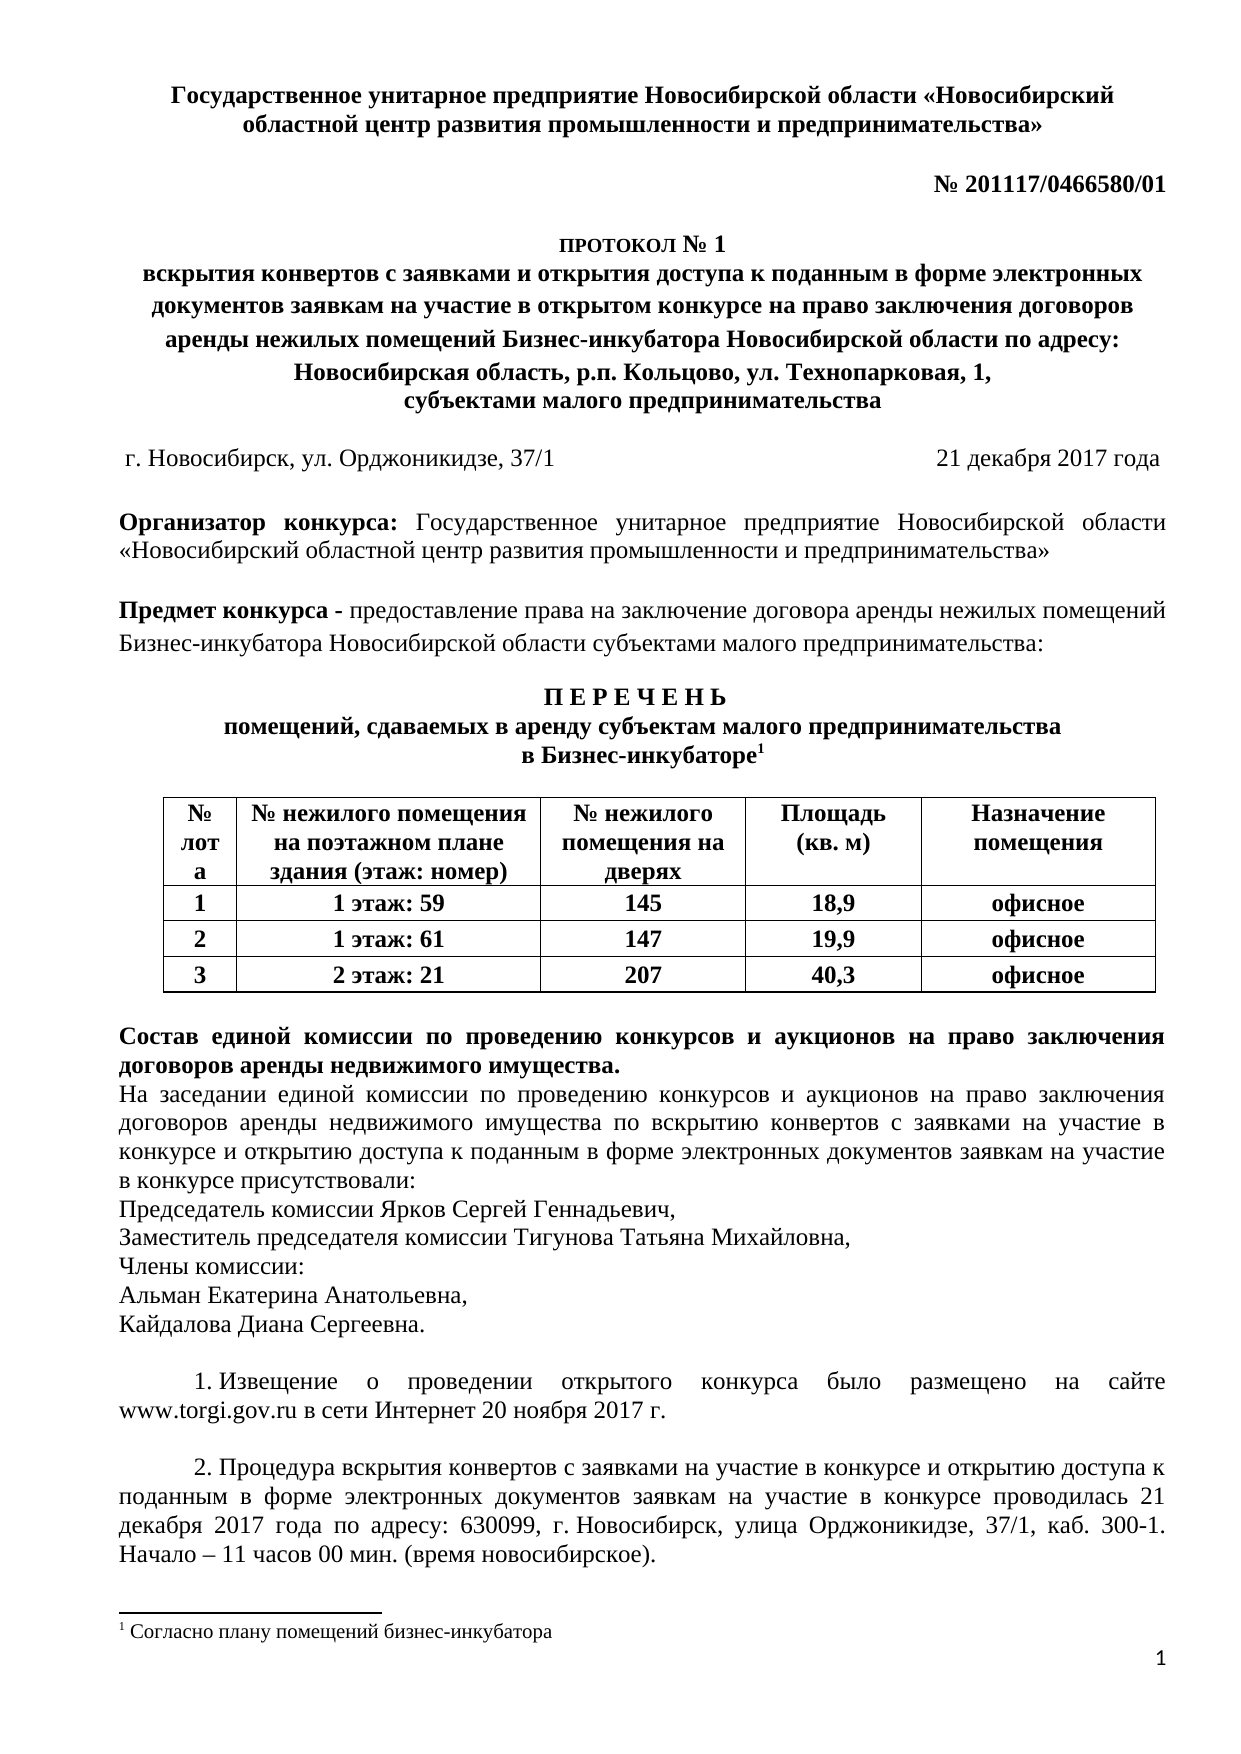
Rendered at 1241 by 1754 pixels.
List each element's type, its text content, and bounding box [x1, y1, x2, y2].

text Кайдалова Диана Сергеевна. [119, 1309, 1166, 1337]
table_cell 1 [164, 886, 236, 920]
text Новосибирская область, р.п. Кольцово, ул. Технопарковая, 1, [119, 357, 1166, 385]
text субъектами малого предпринимательства [119, 385, 1166, 414]
table_header № нежилого помещения на поэтажном плане здания (этаж: номер) [237, 798, 540, 884]
table_cell офисное [922, 957, 1155, 991]
text № 201117/0466580/01 [119, 169, 1166, 198]
text Предмет конкурса - предоставление права на заключение договора аренды нежилых помещений Бизнес-инкубатора Новосибирской области субъектами малого предпринимательства: [119, 595, 1166, 657]
table_cell 207 [541, 957, 745, 991]
table_cell 2 [164, 921, 236, 956]
table_header № нежилого помещения на дверях [541, 798, 745, 884]
text в Бизнес-инкубаторе [104, 740, 1181, 768]
table_cell 18,9 [746, 886, 921, 920]
text помещений, сдаваемых в аренду субъектам малого предпринимательства [104, 711, 1181, 740]
table_cell 2 этаж: 21 [237, 957, 540, 991]
table_cell 1 этаж: 61 [237, 921, 540, 956]
text Заместитель председателя комиссии Тигунова Татьяна Михайловна, [119, 1222, 1166, 1251]
text Организатор конкурса: Государственное унитарное предприятие Новосибирской области «Новосибирский областной центр развития промышленности и предпринимательства» [119, 507, 1166, 564]
table_cell офисное [922, 921, 1155, 956]
text 1. Извещение о проведении открытого конкурса было размещено на сайте www.torgi.gov.ru в сети Интернет 20 ноября 2017 г. [119, 1366, 1166, 1424]
text Состав единой комиссии по проведению конкурсов и аукционов на право заключения договоров аренды недвижимого имущества. [119, 1021, 1166, 1079]
text Альман Екатерина Анатольевна, [119, 1280, 1166, 1309]
text Члены комиссии: [119, 1251, 1166, 1280]
table_header Назначение помещения [922, 798, 1155, 884]
text вскрытия конвертов с заявками и открытия доступа к поданным в форме электронных документов заявкам на участие в открытом конкурсе на право заключения договоров аренды нежилых помещений Бизнес-инкубатора Новосибирской области по адресу: [119, 258, 1166, 352]
table_cell 40,3 [746, 957, 921, 991]
text Председатель комиссии Ярков Сергей Геннадьевич, [119, 1194, 1166, 1222]
table_cell 147 [541, 921, 745, 956]
text Государственное унитарное предприятие Новосибирской области «Новосибирский областной центр развития промышленности и предпринимательства» [119, 80, 1166, 138]
table_header № лота [164, 798, 236, 884]
text На заседании единой комиссии по проведению конкурсов и аукционов на право заключения договоров аренды недвижимого имущества по вскрытию конвертов с заявками на участие в конкурсе и открытию доступа к поданным в форме электронных документов заявкам на участие в конкурсе присутствовали: [119, 1079, 1166, 1194]
table_cell 1 этаж: 59 [237, 886, 540, 920]
table_cell 19,9 [746, 921, 921, 956]
table_cell офисное [922, 886, 1155, 920]
table_cell 3 [164, 957, 236, 991]
table_header Площадь (кв. м) [746, 798, 921, 884]
text г. Новосибирск, ул. Орджоникидзе, 37/1 21 декабря 2017 года [119, 443, 1166, 472]
text протокол № 1 [119, 229, 1166, 258]
table_cell 145 [541, 886, 745, 920]
text 2. Процедура вскрытия конвертов с заявками на участие в конкурсе и открытию доступа к поданным в форме электронных документов заявкам на участие в конкурсе проводилась 21 декабря 2017 года по адресу: . Новосибирск, улица Орджоникидзе, 37/1, каб. 300-1. Начало – 11 часов 00 мин. (время новосибирское). [119, 1452, 1166, 1567]
text П Е Р Е Ч Е Н Ь [104, 682, 1166, 711]
